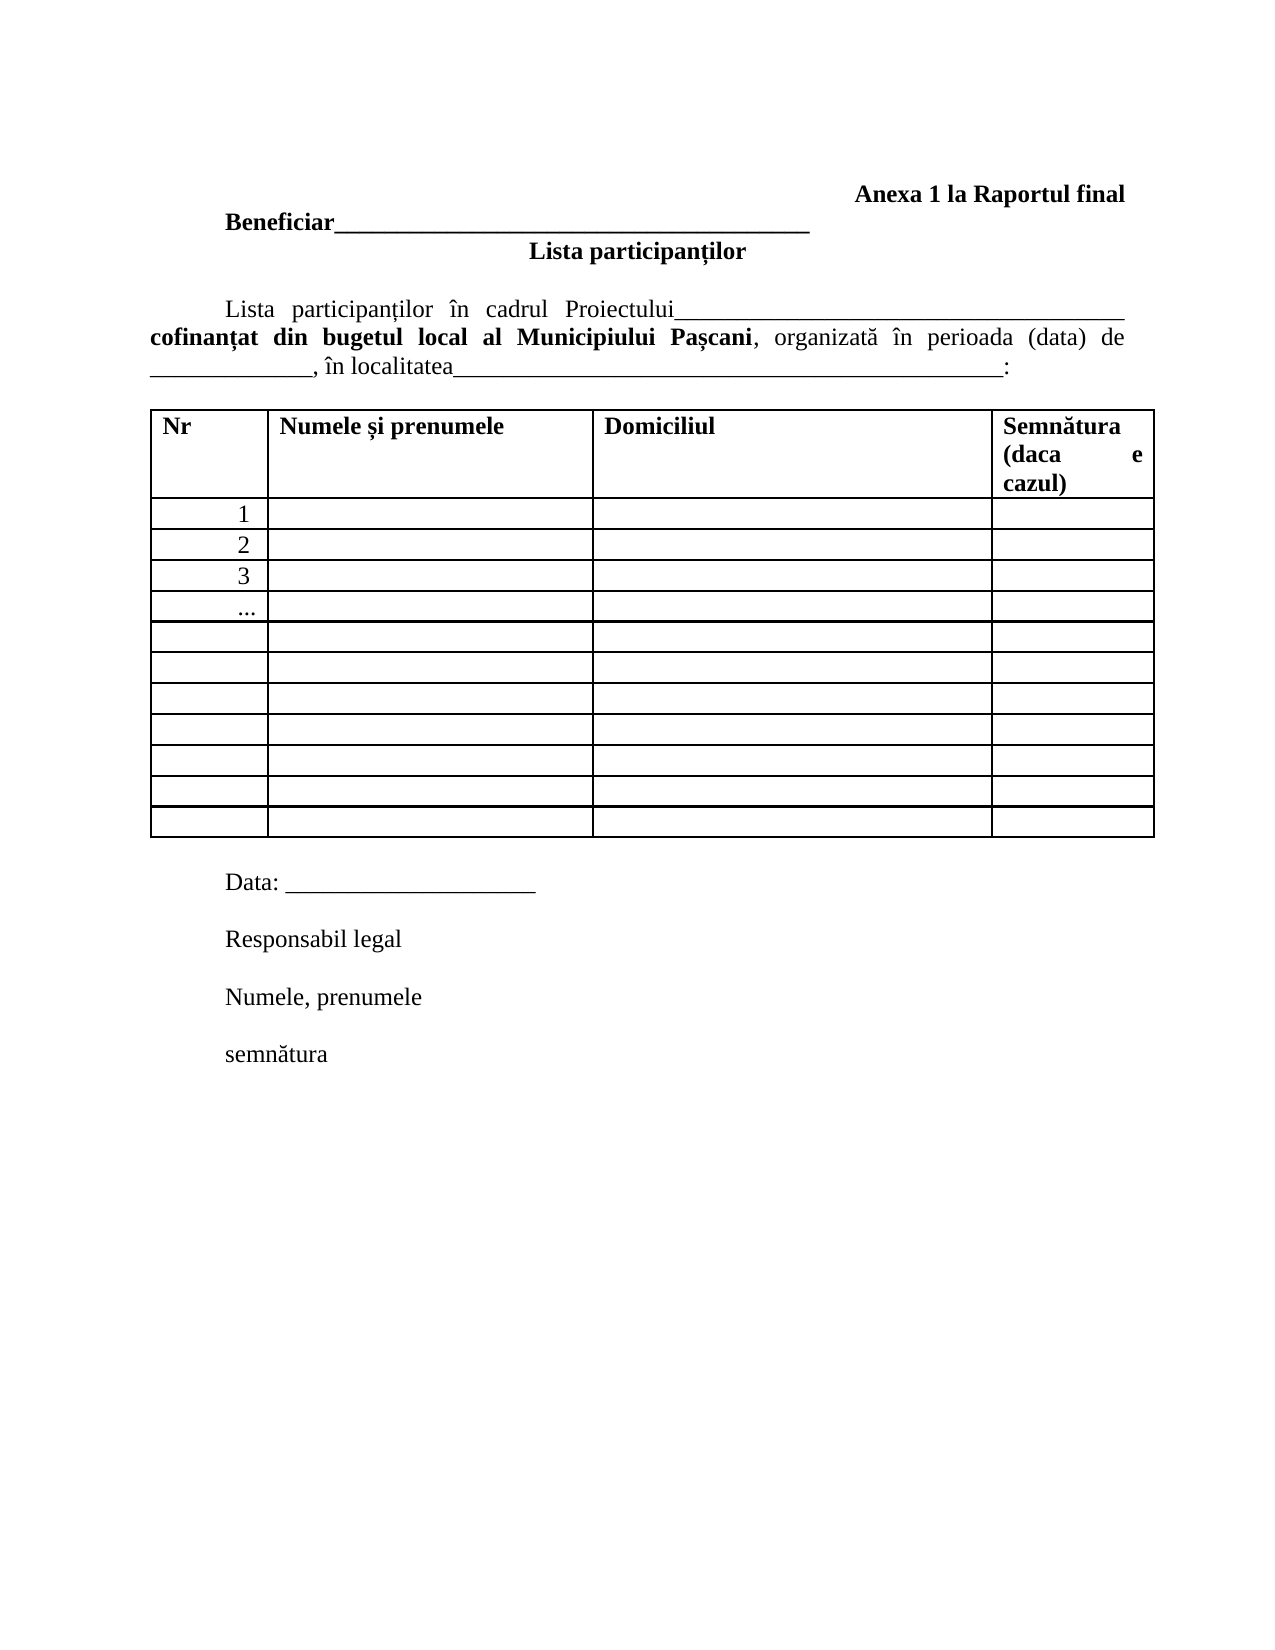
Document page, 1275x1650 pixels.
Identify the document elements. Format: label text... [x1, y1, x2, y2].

table_cell [152, 808, 267, 836]
table_cell [993, 777, 1153, 805]
table_cell [594, 808, 991, 836]
table_cell [993, 746, 1153, 774]
table_cell [993, 499, 1153, 528]
table_cell [152, 653, 267, 682]
table_header Semnătura (daca e cazul) [993, 411, 1153, 497]
table_cell [993, 653, 1153, 682]
table_cell [269, 777, 592, 805]
table_cell [269, 684, 592, 713]
table_cell [269, 592, 592, 620]
table_cell [993, 808, 1153, 836]
table_cell [594, 530, 991, 559]
text Beneficiar______________________________________ [150, 207, 1125, 236]
table_cell [269, 746, 592, 774]
table_cell [594, 746, 991, 774]
table_cell 1 [152, 499, 267, 528]
table_cell [993, 684, 1153, 713]
table_cell [993, 530, 1153, 559]
table_cell [594, 684, 991, 713]
table_cell [269, 499, 592, 528]
table_cell [152, 684, 267, 713]
table_cell [152, 746, 267, 774]
text Data: ____________________ [150, 867, 1125, 896]
table_cell [993, 561, 1153, 589]
table_cell [269, 561, 592, 589]
text Responsabil legal [150, 924, 1125, 953]
table_cell [269, 623, 592, 651]
text Lista participanților [150, 236, 1125, 265]
table_cell [993, 592, 1153, 620]
text Numele, prenumele [150, 982, 1125, 1011]
table_cell [993, 623, 1153, 651]
table_cell [594, 715, 991, 744]
table_header Domiciliul [594, 411, 991, 497]
table_cell [594, 592, 991, 620]
table_cell [594, 561, 991, 589]
table_cell [594, 777, 991, 805]
table_cell [152, 715, 267, 744]
table_header Numele și prenumele [269, 411, 592, 497]
table_header Nr [152, 411, 267, 497]
text semnătura [150, 1039, 1125, 1068]
table_cell [594, 499, 991, 528]
table_cell [594, 653, 991, 682]
text Anexa 1 la Raportul final [150, 179, 1125, 207]
table_cell [152, 623, 267, 651]
table_cell 2 [152, 530, 267, 559]
table_cell [269, 715, 592, 744]
table_cell [269, 653, 592, 682]
table_cell [269, 808, 592, 836]
table_cell [152, 777, 267, 805]
table_cell [269, 530, 592, 559]
text Lista participanților în cadrul Proiectului____________________________________ cofinanțat din bugetul local al Municipiului Pașcani, organizată în perioada (data) de _____________, în localitatea____________________________________________: [150, 294, 1125, 380]
table_cell [594, 623, 991, 651]
table_cell [993, 715, 1153, 744]
table_cell ... [152, 592, 267, 620]
table_cell 3 [152, 561, 267, 589]
